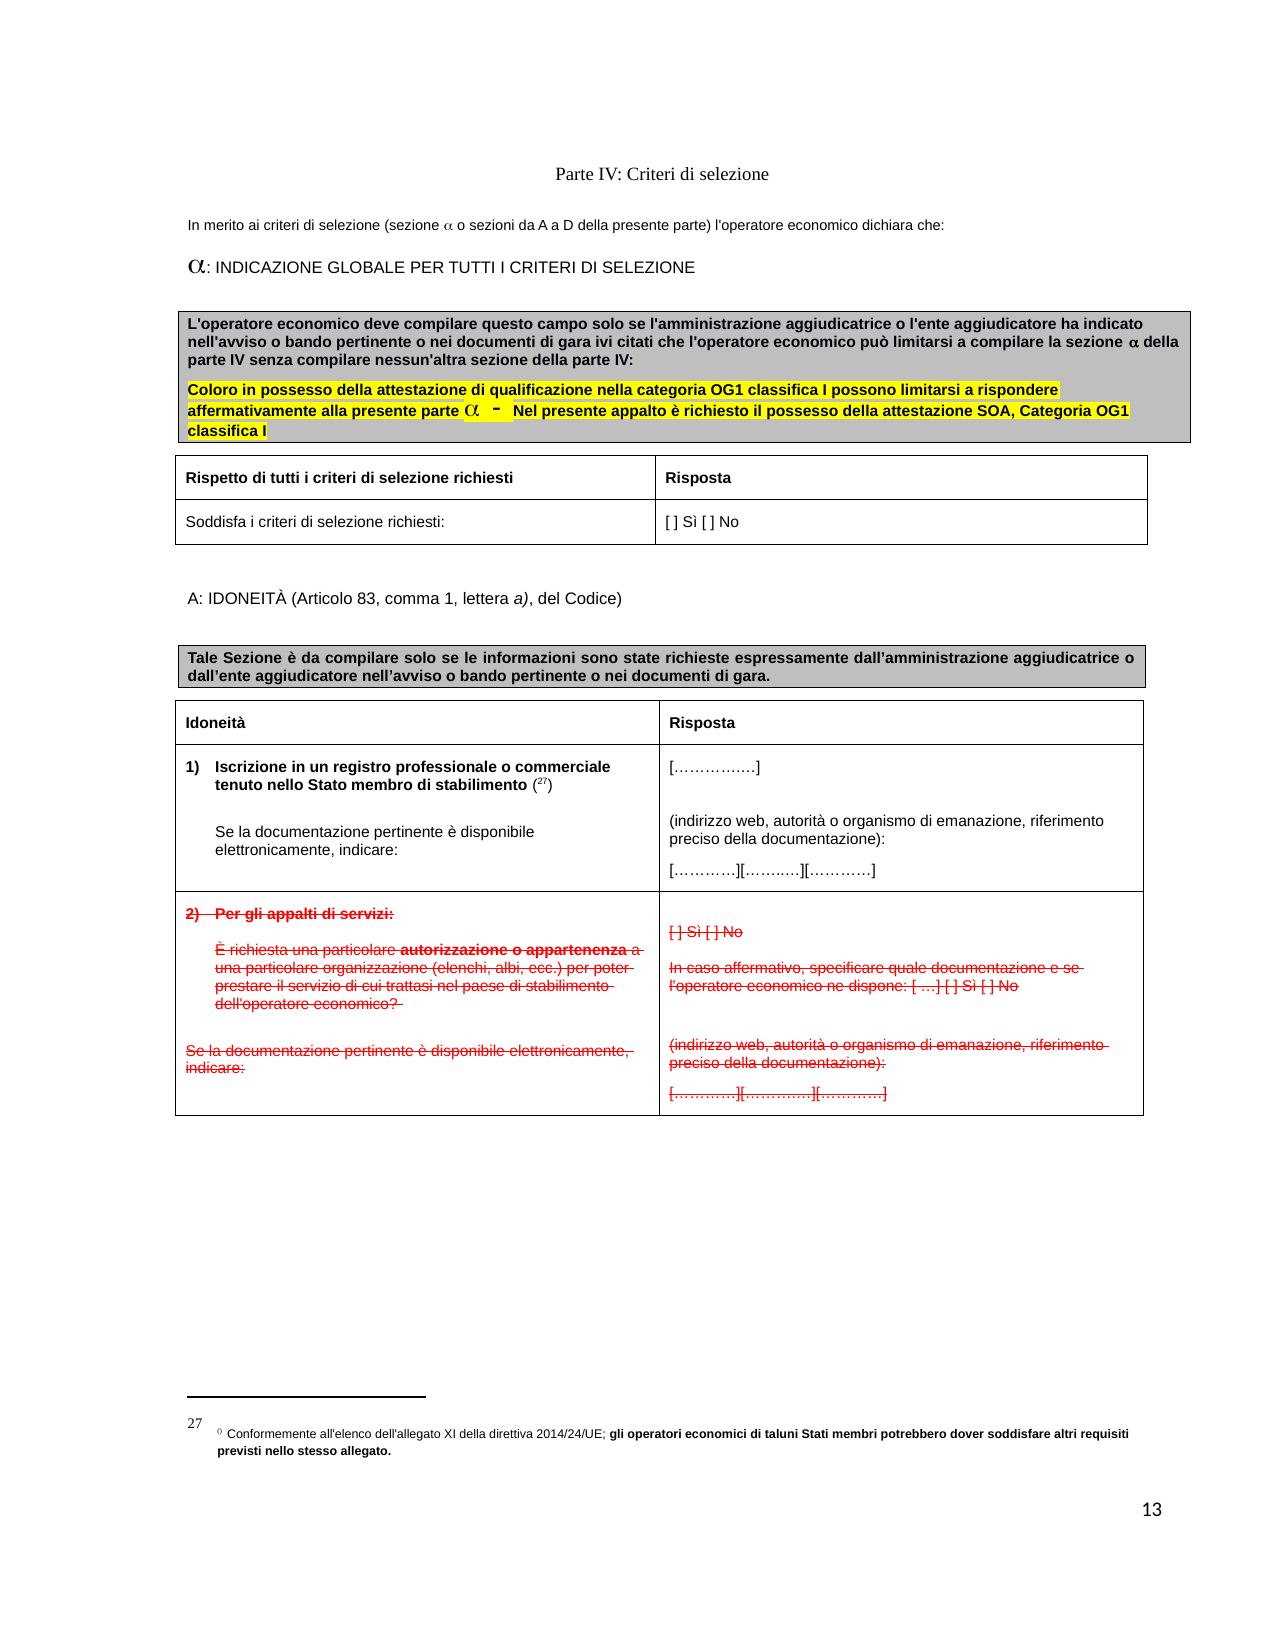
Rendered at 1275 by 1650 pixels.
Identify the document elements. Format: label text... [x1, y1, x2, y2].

table_cell [ ] Sì [ ] No In caso affermativo, specificare quale documentazione e se l'operatore economico ne dispone: [ …] [ ] Sì [ ] No (indirizzo web, autorità o organismo di emanazione, riferimento preciso della documentazione): […………][……….…][…………] [660, 892, 1143, 1115]
title : Indicazione globale per tutti i criteri di selezione [187, 253, 1137, 279]
table_header Rispetto di tutti i criteri di selezione richiesti [176, 456, 655, 499]
text L'operatore economico deve compilare questo campo solo se l'amministrazione aggiudicatrice o l'ente aggiudicatore ha indicato nell'avviso o bando pertinente o nei documenti di gara ivi citati che l'operatore economico può limitarsi a compilare la sezione  della parte IV senza compilare nessun'altra sezione della parte IV: [179, 312, 1190, 368]
title A: Idoneità (Articolo 83, comma 1, lettera a), del Codice) [187, 589, 1137, 608]
table_cell Soddisfa i criteri di selezione richiesti: [176, 500, 655, 543]
text Tale Sezione è da compilare solo se le informazioni sono state richieste espressamente dall’amministrazione aggiudicatrice o dall’ente aggiudicatore nell’avviso o bando pertinente o nei documenti di gara. [179, 646, 1145, 687]
table_cell Per gli appalti di servizi: È richiesta una particolare autorizzazione o appartenenza a una particolare organizzazione (elenchi, albi, ecc.) per poter prestare il servizio di cui trattasi nel paese di stabilimento dell'operatore economico? Se la documentazione pertinente è disponibile elettronicamente, indicare: [176, 892, 659, 1115]
table_header Risposta [656, 456, 1147, 499]
table_header Idoneità [176, 701, 659, 744]
table_header Risposta [660, 701, 1143, 744]
table_cell [………….…] (indirizzo web, autorità o organismo di emanazione, riferimento preciso della documentazione): […………][……..…][…………] [660, 745, 1143, 891]
text In merito ai criteri di selezione (sezione  o sezioni da A a D della presente parte) l'operatore economico dichiara che: [187, 217, 1137, 234]
text Parte IV: Criteri di selezione [187, 162, 1137, 184]
table_cell Iscrizione in un registro professionale o commerciale tenuto nello Stato membro di stabilimento () Se la documentazione pertinente è disponibile elettronicamente, indicare: [176, 745, 659, 891]
table_cell [ ] Sì [ ] No [656, 500, 1147, 543]
text Coloro in possesso della attestazione di qualificazione nella categoria OG1 classifica I possono limitarsi a rispondere affermativamente alla presente parte Nel presente appalto è richiesto il possesso della attestazione SOA, Categoria OG1 classifica I [179, 378, 1190, 442]
